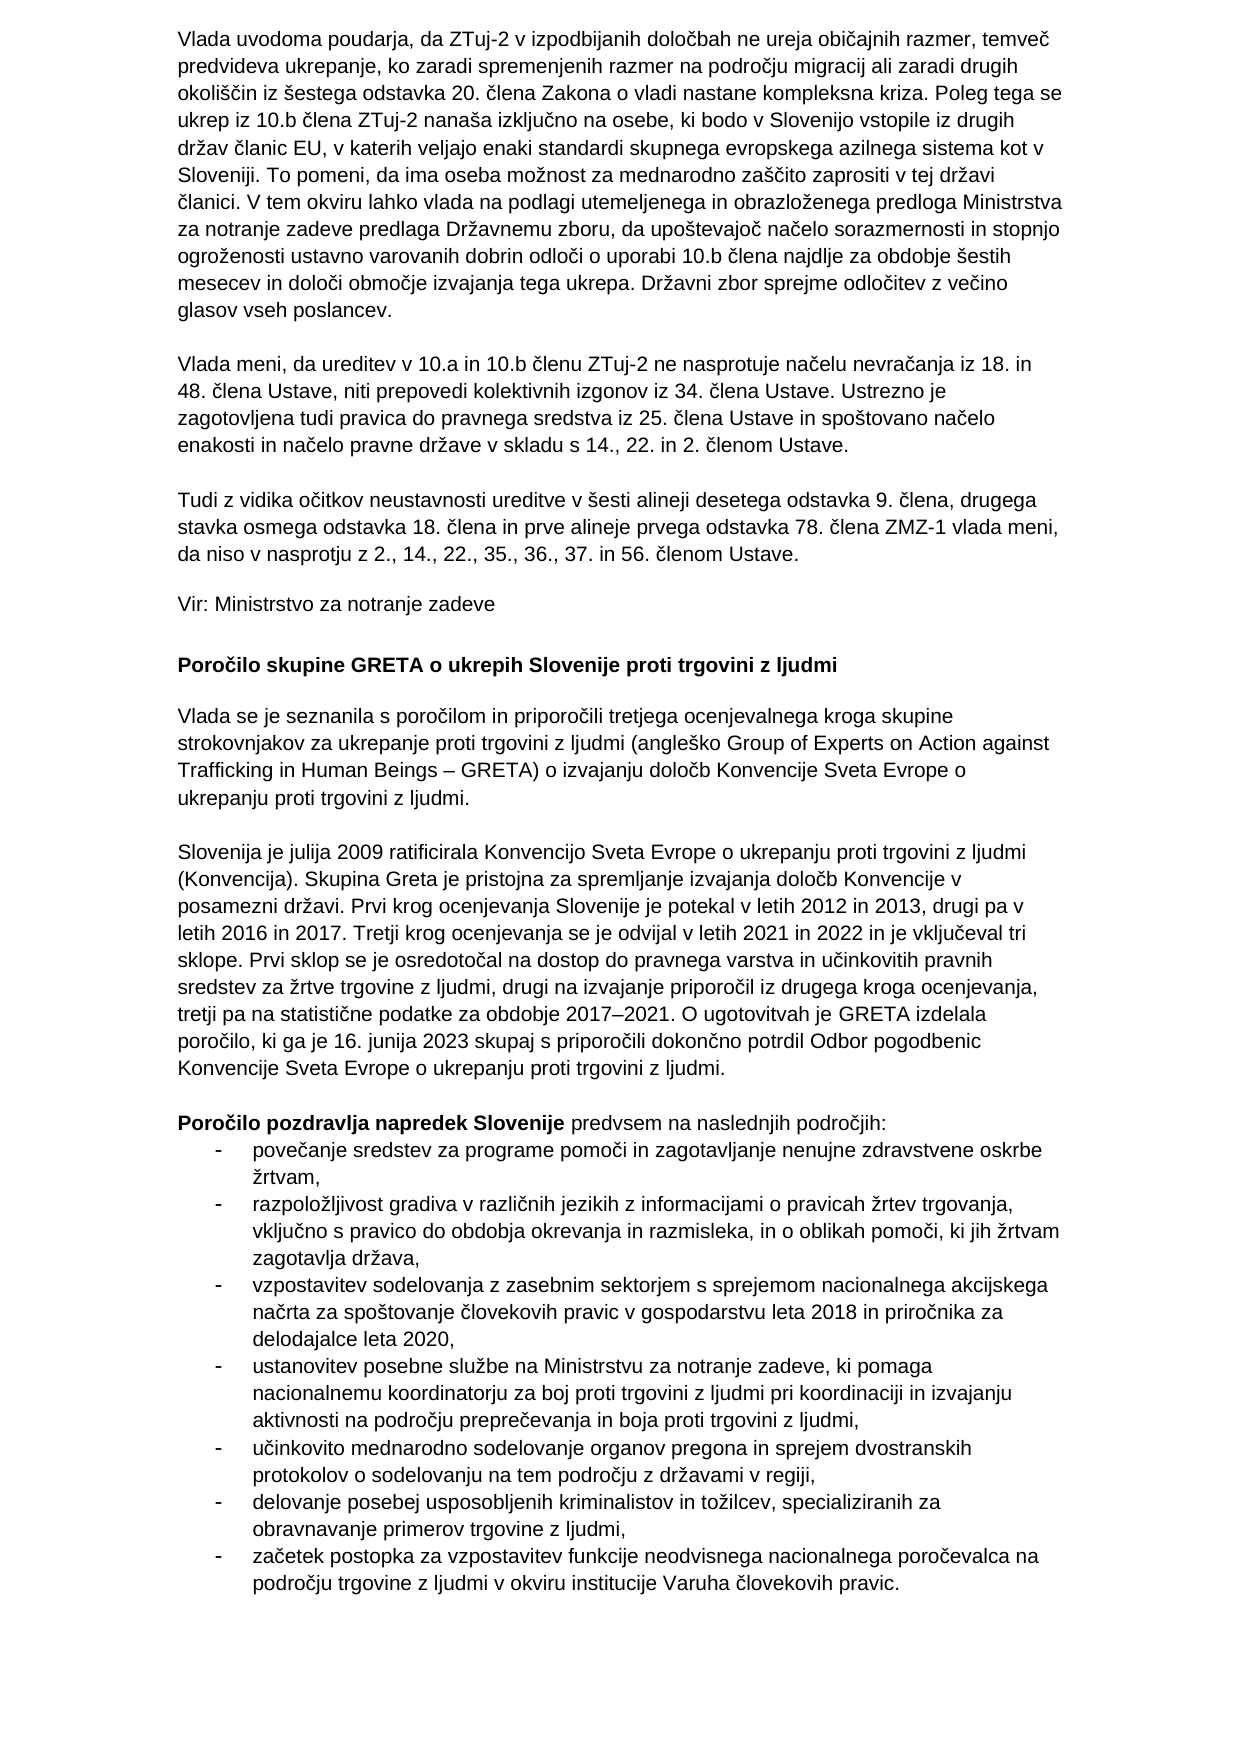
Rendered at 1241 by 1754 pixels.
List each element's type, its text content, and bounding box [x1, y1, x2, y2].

text Vlada se je seznanila s poročilom in priporočili tretjega ocenjevalnega kroga skupine strokovnjakov za ukrepanje proti trgovini z ljudmi (angleško Group of Experts on Action against Trafficking in Human Beings – GRETA) o izvajanju določb Konvencije Sveta Evrope o ukrepanju proti trgovini z ljudmi. [177, 702, 1063, 810]
list začetek postopka za vzpostavitev funkcije neodvisnega nacionalnega poročevalca na področju trgovine z ljudmi v okviru institucije Varuha človekovih pravic. [215, 1542, 1063, 1596]
list vzpostavitev sodelovanja z zasebnim sektorjem s sprejemom nacionalnega akcijskega načrta za spoštovanje človekovih pravic v gospodarstvu leta 2018 in priročnika za delodajalce leta 2020, [215, 1271, 1063, 1352]
text Slovenija je julija 2009 ratificirala Konvencijo Sveta Evrope o ukrepanju proti trgovini z ljudmi (Konvencija). Skupina Greta je pristojna za spremljanje izvajanja določb Konvencije v posamezni državi. Prvi krog ocenjevanja Slovenije je potekal v letih 2012 in 2013, drugi pa v letih 2016 in 2017. Tretji krog ocenjevanja se je odvijal v letih 2021 in 2022 in je vključeval tri sklope. Prvi sklop se je osredotočal na dostop do pravnega varstva in učinkovitih pravnih sredstev za žrtve trgovine z ljudmi, drugi na izvajanje priporočil iz drugega kroga ocenjevanja, tretji pa na statistične podatke za obdobje 2017–2021. O ugotovitvah je GRETA izdelala poročilo, ki ga je 16. junija 2023 skupaj s priporočili dokončno potrdil Odbor pogodbenic Konvencije Sveta Evrope o ukrepanju proti trgovini z ljudmi. [177, 837, 1063, 1081]
list ustanovitev posebne službe na Ministrstvu za notranje zadeve, ki pomaga nacionalnemu koordinatorju za boj proti trgovini z ljudmi pri koordinaciji in izvajanju aktivnosti na področju preprečevanja in boja proti trgovini z ljudmi, [215, 1352, 1063, 1433]
subtitle Poročilo skupine GRETA o ukrepih Slovenije proti trgovini z ljudmi [177, 653, 1063, 677]
text Vir: Ministrstvo za notranje zadeve [177, 592, 1063, 616]
text Vlada uvodoma poudarja, da ZTuj-2 v izpodbijanih določbah ne ureja običajnih razmer, temveč predvideva ukrepanje, ko zaradi spremenjenih razmer na področju migracij ali zaradi drugih okoliščin iz šestega odstavka 20. člena Zakona o vladi nastane kompleksna kriza. Poleg tega se ukrep iz 10.b člena ZTuj-2 nanaša izključno na osebe, ki bodo v Slovenijo vstopile iz drugih držav članic EU, v katerih veljajo enaki standardi skupnega evropskega azilnega sistema kot v Sloveniji. To pomeni, da ima oseba možnost za mednarodno zaščito zaprositi v tej državi članici. V tem okviru lahko vlada na podlagi utemeljenega in obrazloženega predloga Ministrstva za notranje zadeve predlaga Državnemu zboru, da upoštevajoč načelo sorazmernosti in stopnjo ogroženosti ustavno varovanih dobrin odloči o uporabi 10.b člena najdlje za obdobje šestih mesecev in določi območje izvajanja tega ukrepa. Državni zbor sprejme odločitev z večino glasov vseh poslancev. [177, 25, 1063, 323]
list učinkovito mednarodno sodelovanje organov pregona in sprejem dvostranskih protokolov o sodelovanju na tem področju z državami v regiji, [215, 1433, 1063, 1487]
list delovanje posebej usposobljenih kriminalistov in tožilcev, specializiranih za obravnavanje primerov trgovine z ljudmi, [215, 1487, 1063, 1542]
list povečanje sredstev za programe pomoči in zagotavljanje nenujne zdravstvene oskrbe žrtvam, [215, 1135, 1063, 1189]
text Poročilo pozdravlja napredek Slovenije predvsem na naslednjih področjih: [177, 1108, 1063, 1135]
text Vlada meni, da ureditev v 10.a in 10.b členu ZTuj-2 ne nasprotuje načelu nevračanja iz 18. in 48. člena Ustave, niti prepovedi kolektivnih izgonov iz 34. člena Ustave. Ustrezno je zagotovljena tudi pravica do pravnega sredstva iz 25. člena Ustave in spoštovano načelo enakosti in načelo pravne države v skladu s 14., 22. in 2. členom Ustave. [177, 350, 1063, 458]
text Tudi z vidika očitkov neustavnosti ureditve v šesti alineji desetega odstavka 9. člena, drugega stavka osmega odstavka 18. člena in prve alineje prvega odstavka 78. člena ZMZ-1 vlada meni, da niso v nasprotju z 2., 14., 22., 35., 36., 37. in 56. členom Ustave. [177, 485, 1063, 567]
list razpoložljivost gradiva v različnih jezikih z informacijami o pravicah žrtev trgovanja, vključno s pravico do obdobja okrevanja in razmisleka, in o oblikah pomoči, ki jih žrtvam zagotavlja država, [215, 1189, 1063, 1271]
